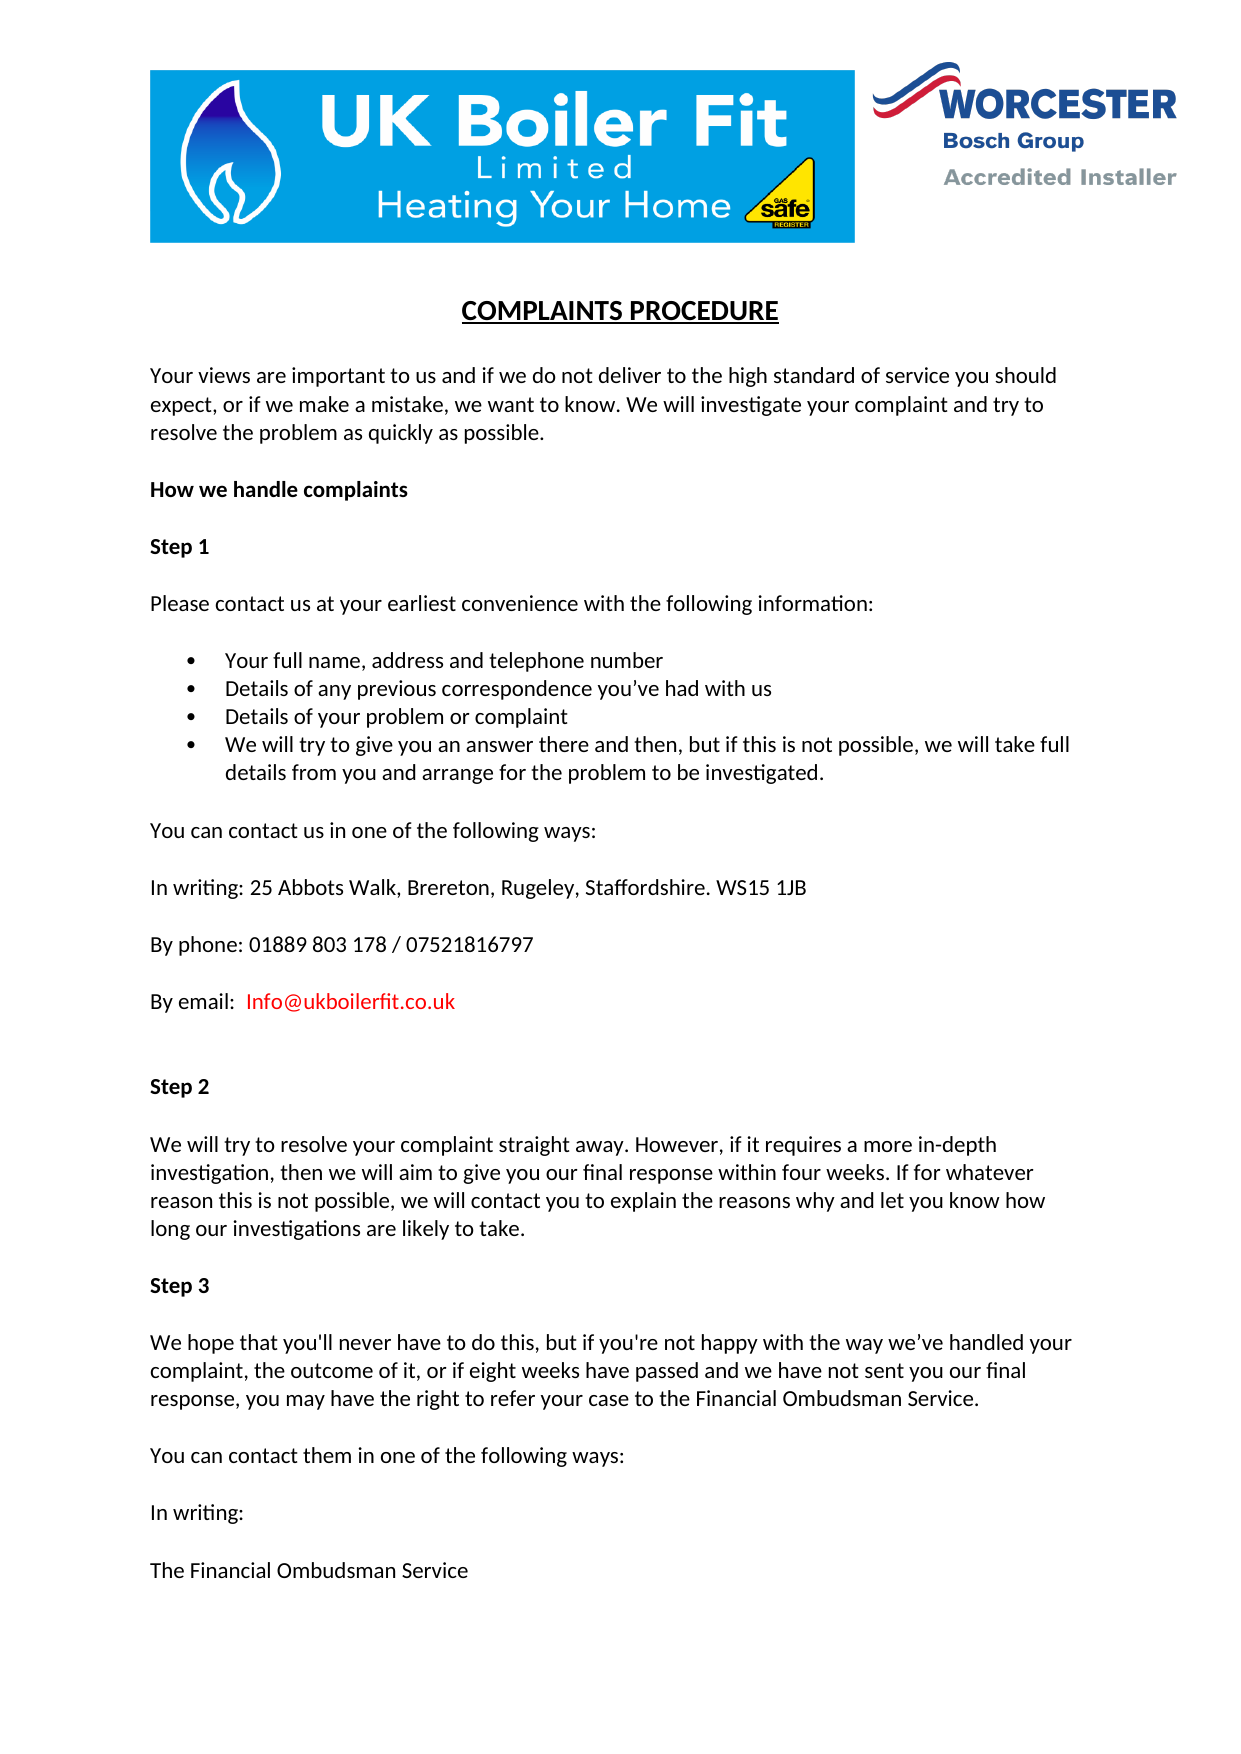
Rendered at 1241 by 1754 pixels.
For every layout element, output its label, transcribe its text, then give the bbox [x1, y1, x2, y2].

list Details of your problem or complaint [187, 702, 1090, 731]
list We will try to give you an answer there and then, but if this is not possible, we will take full details from you and arrange for the problem to be investigated. [187, 731, 1090, 787]
text We will try to resolve your complaint straight away. However, if it requires a more in-depth investigation, then we will aim to give you our final response within four weeks. If for whatever reason this is not possible, we will contact you to explain the reasons why and let you know how long our investigations are likely to take. [150, 1130, 1090, 1242]
text In writing: [150, 1498, 1090, 1527]
text Please contact us at your earliest convenience with the following information: [150, 589, 1090, 617]
text Step 3 [150, 1271, 1090, 1299]
text By email: Info@ukboilerfit.co.uk [150, 987, 1090, 1015]
text Step 2 [150, 1044, 1090, 1101]
text By phone: 01889 803 178 / 07521816797 [150, 930, 1090, 958]
text We hope that you'll never have to do this, but if you're not happy with the way we’ve handled your complaint, the outcome of it, or if eight weeks have passed and we have not sent you our final response, you may have the right to refer your case to the Financial Ombudsman Service. [150, 1328, 1090, 1412]
subtitle COMPLAINTS PROCEDURE [150, 292, 1090, 327]
list Details of any previous correspondence you’ve had with us [187, 674, 1090, 702]
text The Financial Ombudsman Service Exchange Tower London E14 9SR [150, 1556, 1090, 1584]
text How we handle complaints [150, 475, 1090, 503]
picture [50, 0, 1238, 274]
text You can contact them in one of the following ways: [150, 1441, 1090, 1469]
text You can contact us in one of the following ways: [150, 816, 1090, 844]
text In writing: 25 Abbots Walk, Brereton, Rugeley, Staffordshire. WS15 1JB [150, 873, 1090, 901]
text Step 1 [150, 532, 1090, 560]
list Your full name, address and telephone number [187, 646, 1090, 674]
text Your views are important to us and if we do not deliver to the high standard of service you should expect, or if we make a mistake, we want to know. We will investigate your complaint and try to resolve the problem as quickly as possible. [150, 362, 1090, 446]
